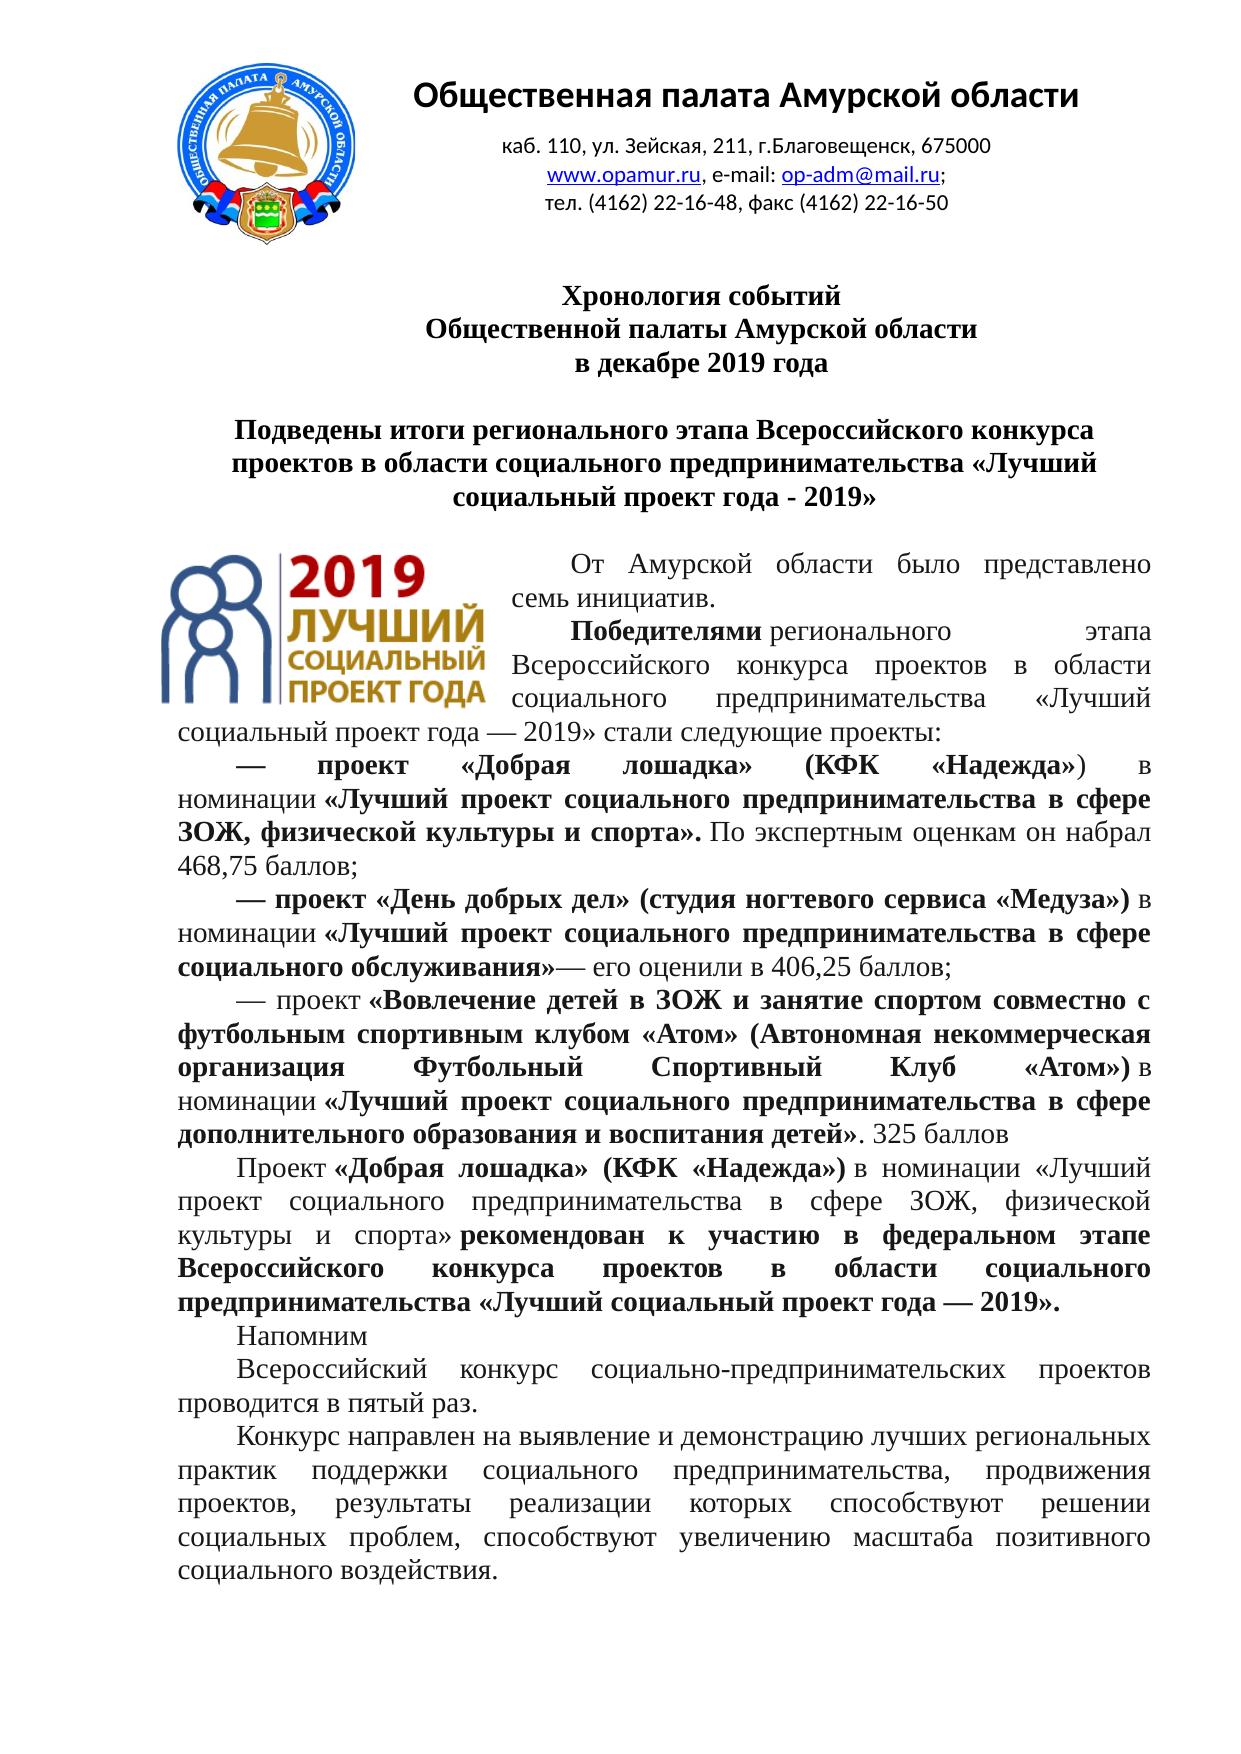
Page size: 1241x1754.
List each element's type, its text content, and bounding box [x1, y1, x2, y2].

text — проект «Добрая лошадка» (КФК «Надежда») в номинации «Лучший проект социального предпринимательства в сфере ЗОЖ, физической культуры и спорта». По экспертным оценкам он набрал 468,75 баллов; [177, 747, 1152, 882]
text Подведены итоги регионального этапа Всероссийского конкурса проектов в области социального предпринимательства «Лучший социальный проект года - 2019» [177, 412, 1152, 513]
text Конкурс направлен на выявление и демонстрацию лучших региональных практик поддержки социального предпринимательства, продвижения проектов, результаты реализации которых способствуют решении социальных проблем, способствуют увеличению масштаба позитивного социального воздействия. [177, 1418, 1152, 1586]
text Напомним [177, 1318, 1152, 1351]
text Общественной палаты Амурской области [177, 311, 1152, 345]
text От Амурской области было представлено семь инициатив. [493, 546, 1152, 613]
text Всероссийский конкурс социально-предпринимательских проектов проводится в пятый раз. [177, 1351, 1152, 1418]
picture [161, 543, 493, 711]
text — проект «День добрых дел» (студия ногтевого сервиса «Медуза») в номинации «Лучший проект социального предпринимательства в сфере социального обслуживания»— его оценили в 406,25 баллов; [177, 882, 1152, 982]
text Проект «Добрая лошадка» (КФК «Надежда») в номинации «Лучший проект социального предпринимательства в сфере ЗОЖ, физической культуры и спорта» рекомендован к участию в федеральном этапе Всероссийского конкурса проектов в области социального предпринимательства «Лучший социальный проект года — 2019». [177, 1150, 1152, 1318]
picture [177, 63, 356, 245]
text — проект «Вовлечение детей в ЗОЖ и занятие спортом совместно с футбольным спортивным клубом «Атом» (Автономная некоммерческая организация Футбольный Спортивный Клуб «Атом») в номинации «Лучший проект социального предпринимательства в сфере дополнительного образования и воспитания детей». 325 баллов [177, 982, 1152, 1150]
text Победителями регионального этапа Всероссийского конкурса проектов в области социального предпринимательства «Лучший социальный проект года — 2019» стали следующие проекты: [177, 613, 1152, 747]
text Хронология событий [177, 278, 1152, 311]
text в декабре 2019 года [177, 345, 1152, 378]
